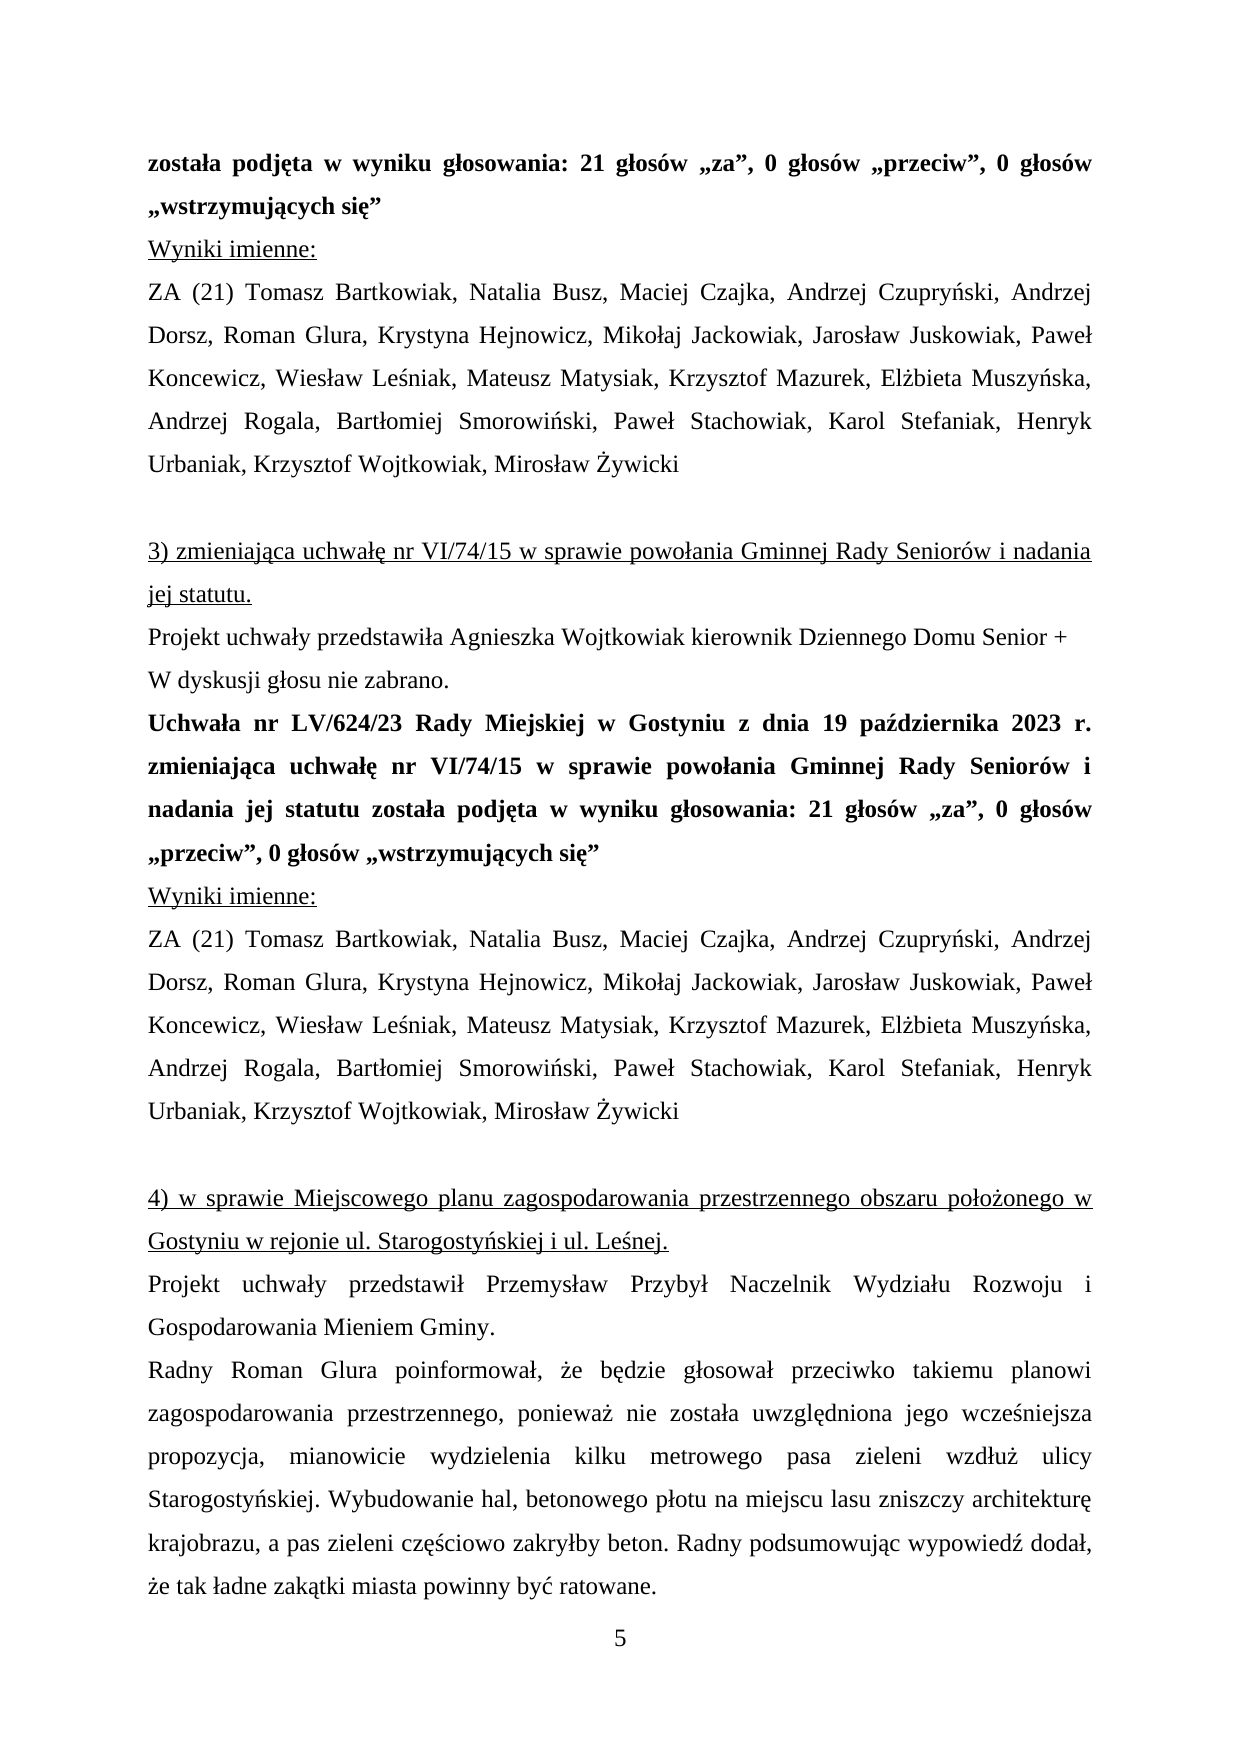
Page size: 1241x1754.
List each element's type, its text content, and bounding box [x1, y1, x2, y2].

text 3) zmieniająca uchwałę nr VI/74/15 w sprawie powołania Gminnej Rady Seniorów i nadania jej statutu. [148, 536, 1093, 608]
text 4) w sprawie Miejscowego planu zagospodarowania przestrzennego obszaru położonego w Gostyniu w rejonie ul. Starogostyńskiej i ul. Leśnej. [148, 1209, 1093, 1254]
text Wyniki imienne: [148, 881, 1093, 909]
text Wyniki imienne: [148, 234, 1093, 263]
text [148, 148, 1093, 219]
text Projekt uchwały przedstawiła Agnieszka Wojtkowiak kierownik Dziennego Domu Senior + [148, 622, 1093, 651]
text Projekt uchwały przedstawił Przemysław Przybył Naczelnik Wydziału Rozwoju i Gospodarowania Mieniem Gminy. [148, 1269, 1093, 1341]
text Radny Roman Glura poinformował, że będzie głosował przeciwko takiemu planowi zagospodarowania przestrzennego, ponieważ nie została uwzględniona jego wcześniejsza propozycja, mianowicie wydzielenia kilku metrowego pasa zieleni wzdłuż ulicy Starogostyńskiej. Wybudowanie hal, betonowego płotu na miejscu lasu zniszczy architekturę krajobrazu, a pas zieleni częściowo zakryłby beton. Radny podsumowując wypowiedź dodał, że tak ładne zakątki miasta powinny być ratowane. [148, 1355, 1093, 1599]
text W dyskusji głosu nie zabrano. [148, 665, 1093, 694]
text Uchwała nr LV/624/23 Rady Miejskiej w Gostyniu z dnia 19 października 2023 r. zmieniająca uchwałę nr VI/74/15 w sprawie powołania Gminnej Rady Seniorów i nadania jej statutu została podjęta w wyniku głosowania: 21 głosów „za”, 0 głosów „przeciw”, 0 głosów „wstrzymujących się” [148, 708, 1093, 866]
text 4) w sprawie Miejscowego planu zagospodarowania przestrzennego obszaru położonego w Gostyniu w rejonie ul. Starogostyńskiej i ul. Leśnej. [148, 1183, 1093, 1208]
